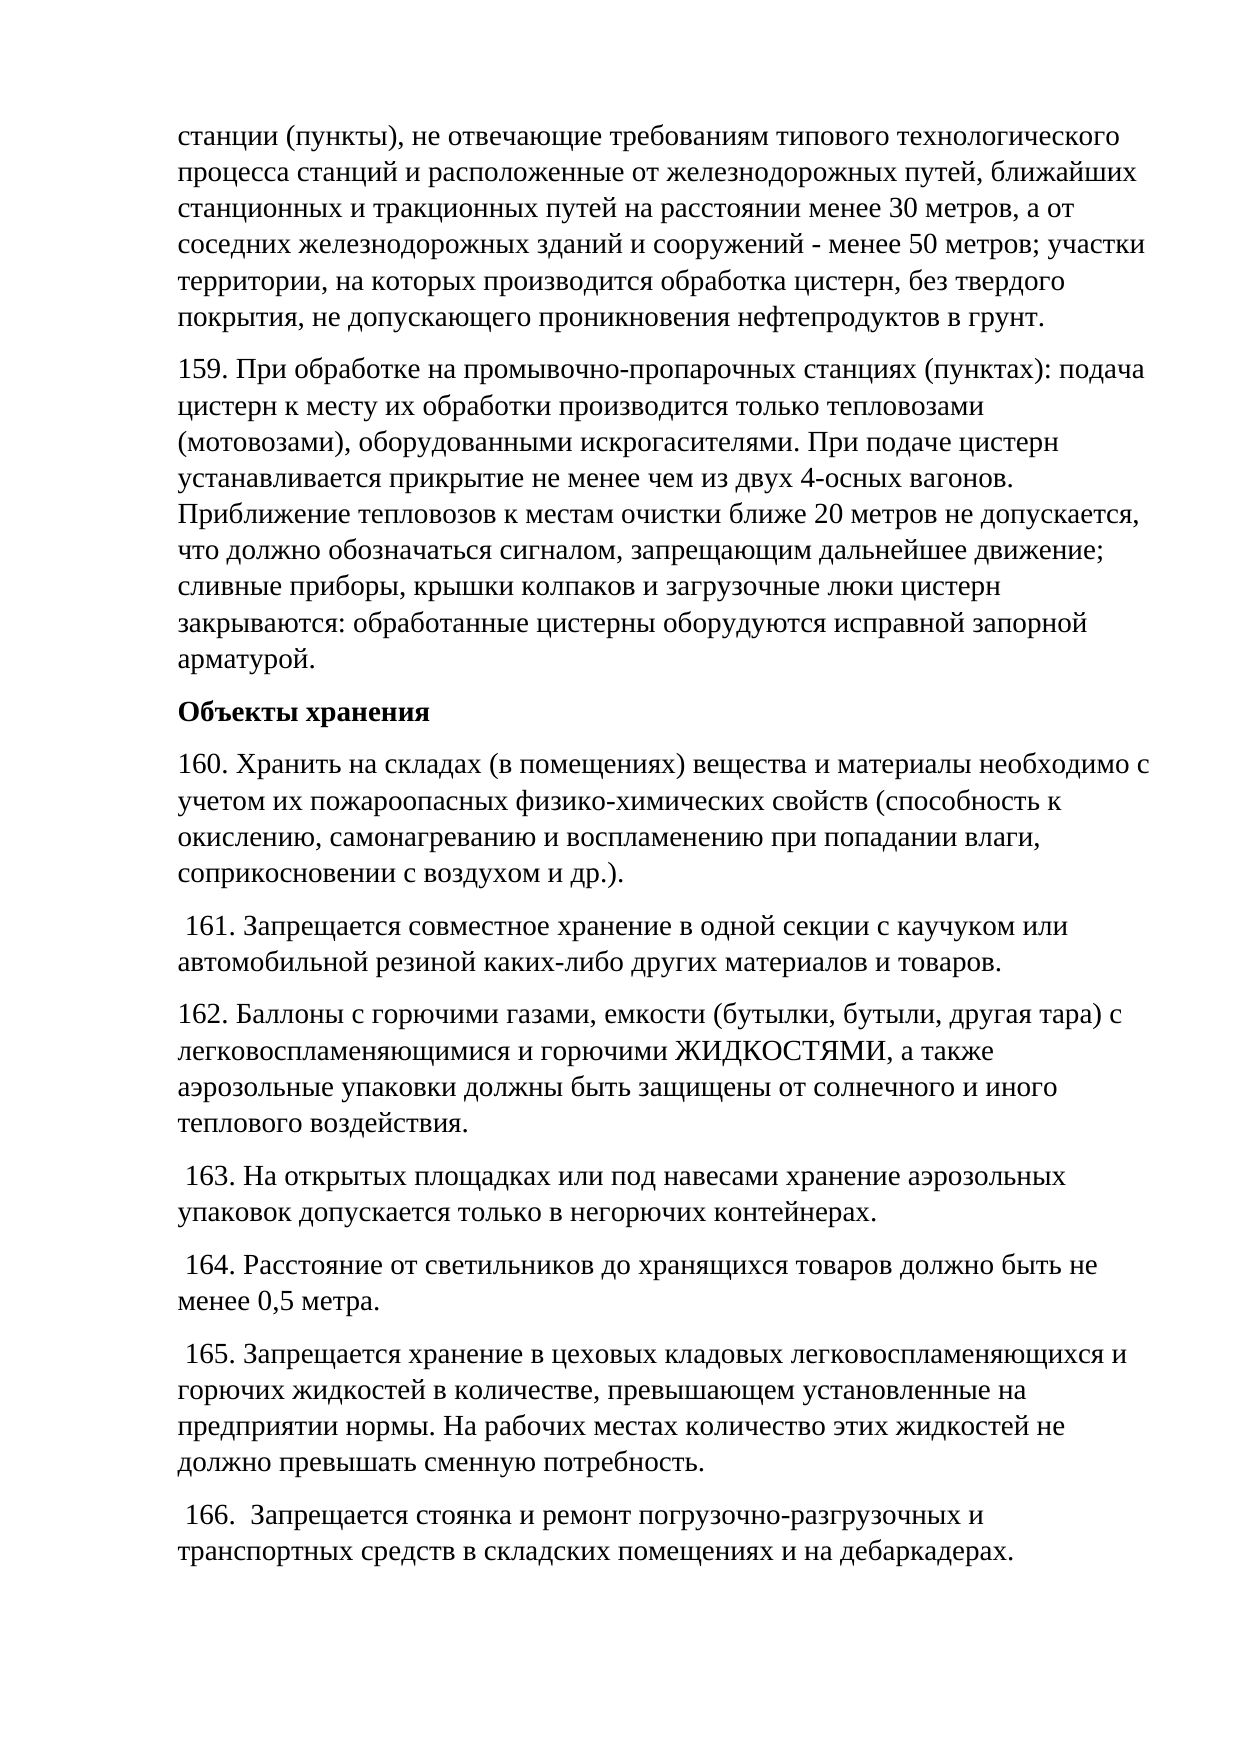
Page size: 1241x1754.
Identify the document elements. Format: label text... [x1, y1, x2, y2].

text 163. На открытых площадках или под навесами хранение аэрозольных упаковок допускается только в негорючих контейнерах. [177, 1158, 1152, 1228]
text 161. Запрещается совместное хранение в одной секции с каучуком или автомобильной резиной каких-либо других материалов и товаров. [177, 908, 1152, 977]
text 166. Запрещается стоянка и ремонт погрузочно-разгрузочных и транспортных средств в складских помещениях и на дебаркадерах. [177, 1497, 1152, 1567]
text 160. Хранить на складах (в помещениях) вещества и материалы необходимо с учетом их пожароопасных физико-химических свойств (способность к окислению, самонагреванию и воспламенению при попадании влаги, соприкосновении с воздухом и др.). [177, 746, 1152, 888]
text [177, 118, 1152, 332]
text 162. Баллоны с горючими газами, емкости (бутылки, бутыли, другая тара) с легковоспламеняющимися и горючими ЖИДКОСТЯМИ, а также аэрозольные упаковки должны быть защищены от солнечного и иного теплового воздействия. [177, 997, 1152, 1139]
text Объекты хранения [177, 694, 1152, 727]
text 164. Расстояние от светильников до хранящихся товаров должно быть не менее 0,5 метра. [177, 1247, 1152, 1317]
text 165. Запрещается хранение в цеховых кладовых легковоспламеняющихся и горючих жидкостей в количестве, превышающем установленные на предприятии нормы. На рабочих местах количество этих жидкостей не должно превышать сменную потребность. [177, 1336, 1152, 1478]
text 159. При обработке на промывочно-пропарочных станциях (пунктах): подача цистерн к месту их обработки производится только тепловозами (мотовозами), оборудованными искрогасителями. При подаче цистерн устанавливается прикрытие не менее чем из двух 4-осных вагонов. Приближение тепловозов к местам очистки ближе 20 метров не допускается, что должно обозначаться сигналом, запрещающим дальнейшее движение; сливные приборы, крышки колпаков и загрузочные люки цистерн закрываются: обработанные цистерны оборудуются исправной запорной арматурой. [177, 352, 1152, 674]
